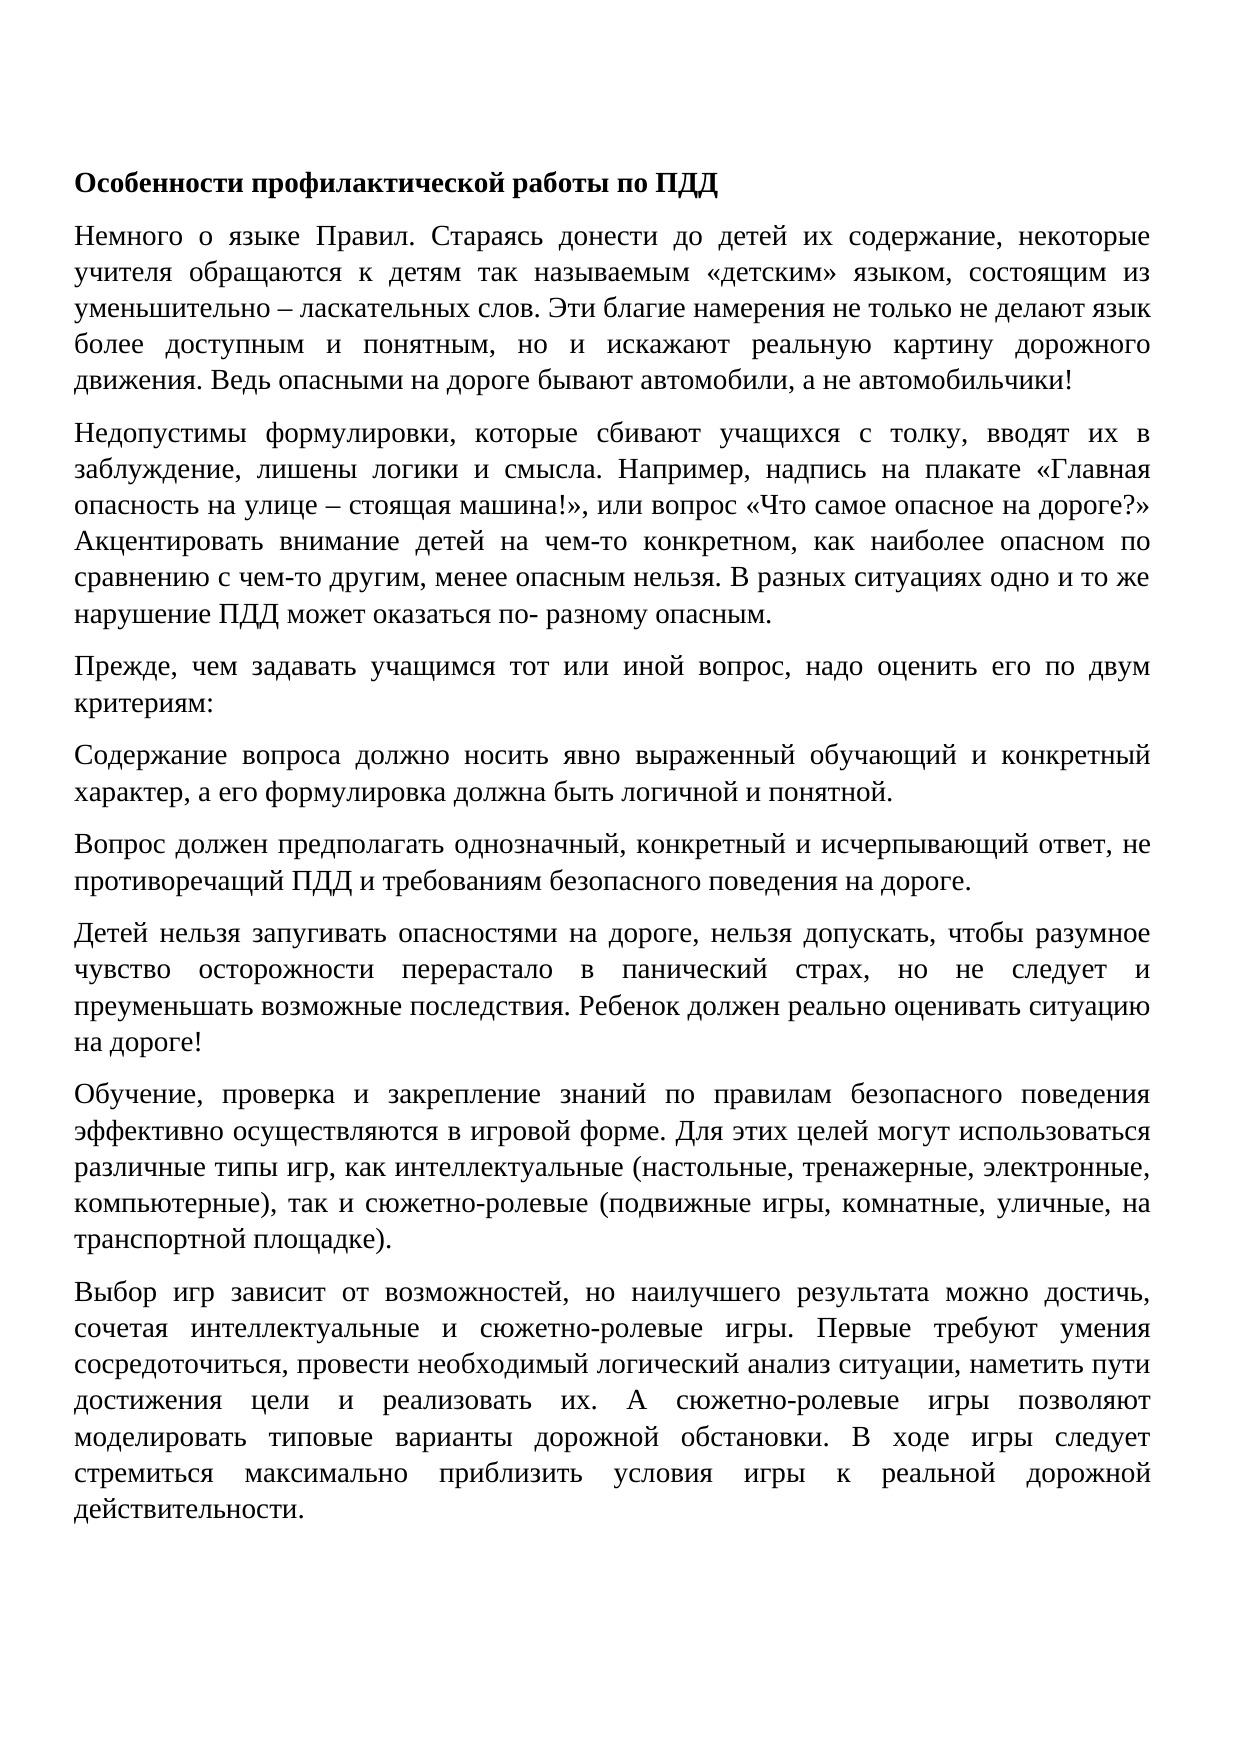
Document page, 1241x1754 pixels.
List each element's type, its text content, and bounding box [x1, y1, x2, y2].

text Выбор игр зависит от возможностей, но наилучшего результата можно достичь, сочетая интеллектуальные и сюжетно-ролевые игры. Первые требуют умения сосредоточиться, провести необходимый логический анализ ситуации, наметить пути достижения цели и реализовать их. А сюжетно-ролевые игры позволяют моделировать типовые варианты дорожной обстановки. В ходе игры следует стремиться максимально приблизить условия игры к реальной дорожной действительности. [74, 1274, 1152, 1524]
text Немного о языке Правил. Стараясь донести до детей их содержание, некоторые учителя обращаются к детям так называемым «детским» языком, состоящим из уменьшительно – ласкательных слов. Эти благие намерения не только не делают язык более доступным и понятным, но и искажают реальную картину дорожного движения. Ведь опасными на дороге бывают автомобили, а не автомобильчики! [74, 218, 1152, 396]
text Вопрос должен предполагать однозначный, конкретный и исчерпывающий ответ, не противоречащий ПДД и требованиям безопасного поведения на дороге. [74, 826, 1152, 896]
text Прежде, чем задавать учащимся тот или иной вопрос, надо оценить его по двум критериям: [74, 648, 1152, 718]
text Обучение, проверка и закрепление знаний по правилам безопасного поведения эффективно осуществляются в игровой форме. Для этих целей могут использоваться различные типы игр, как интеллектуальные (настольные, тренажерные, электронные, компьютерные), так и сюжетно-ролевые (подвижные игры, комнатные, уличные, на транспортной площадке). [74, 1077, 1152, 1255]
text Содержание вопроса должно носить явно выраженный обучающий и конкретный характер, а его формулировка должна быть логичной и понятной. [74, 737, 1152, 807]
text Детей нельзя запугивать опасностями на дороге, нельзя допускать, чтобы разумное чувство осторожности перерастало в панический страх, но не следует и преуменьшать возможные последствия. Ребенок должен реально оценивать ситуацию на дороге! [74, 915, 1152, 1057]
text Недопустимы формулировки, которые сбивают учащихся с толку, вводят их в заблуждение, лишены логики и смысла. Например, надпись на плакате «Главная опасность на улице – стоящая машина!», или вопрос «Что самое опасное на дороге?» Акцентировать внимание детей на чем-то конкретном, как наиболее опасном по сравнению с чем-то другим, менее опасным нельзя. В разных ситуациях одно и то же нарушение ПДД может оказаться по- разному опасным. [74, 415, 1152, 629]
text Особенности профилактической работы по ПДД [74, 165, 1152, 198]
